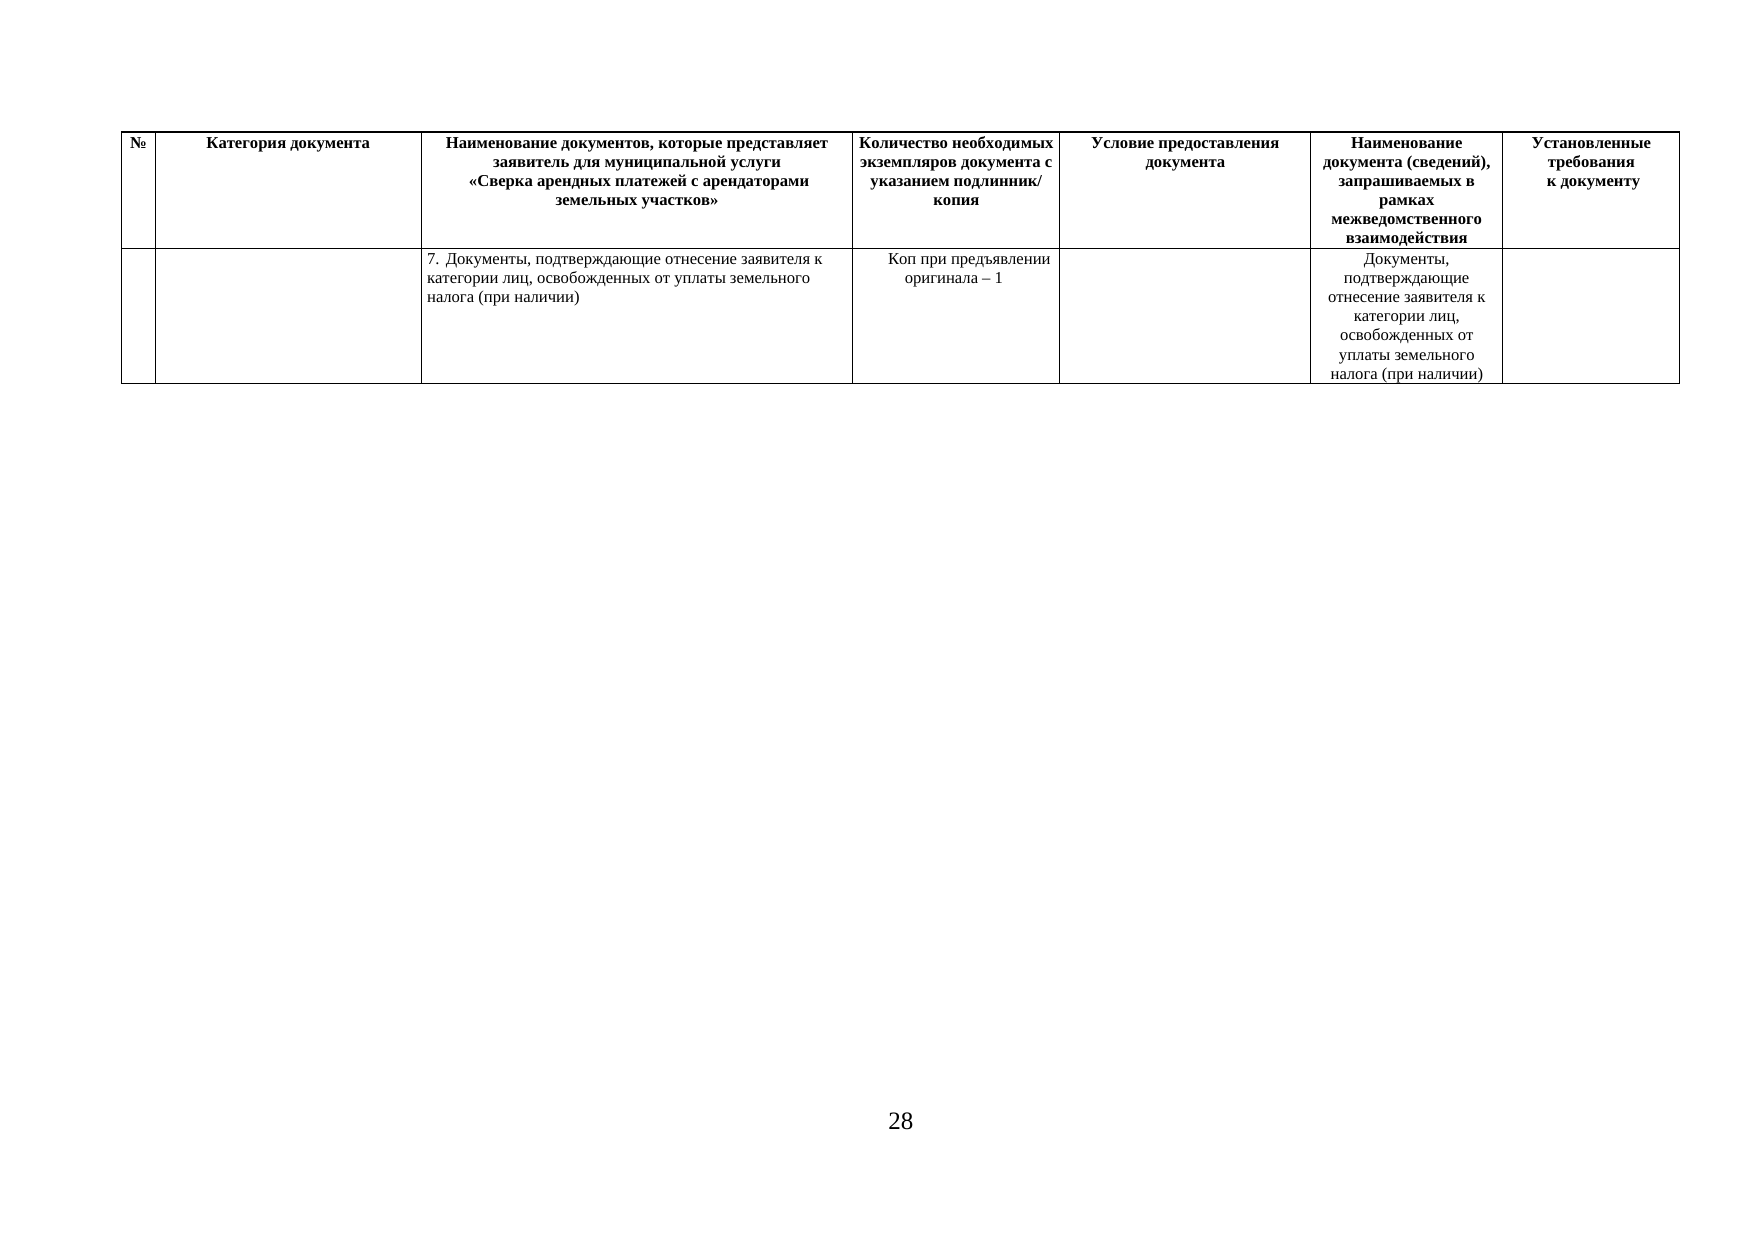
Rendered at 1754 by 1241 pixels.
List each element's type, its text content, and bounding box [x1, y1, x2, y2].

table_header Условие предоставления документа [1060, 133, 1310, 247]
table_header Наименование документов, которые представляет заявитель для муниципальной услуги «Сверка арендных платежей с арендаторами земельных участков» [422, 133, 852, 247]
table_cell Документы, подтверждающие отнесение заявителя к категории лиц, освобожденных от уплаты земельного налога (при наличии) [1311, 249, 1502, 383]
table_cell [1060, 249, 1310, 383]
table_header Категория документа [156, 133, 421, 247]
table_cell Коп при предъявлении оригинала – 1 [853, 249, 1059, 383]
table_header № [122, 133, 155, 247]
table_header Наименование документа (сведений), запрашиваемых в рамках межведомственного взаимодействия [1311, 133, 1502, 247]
table_header Установленные требования к документу [1503, 133, 1679, 247]
table_cell 7. Документы, подтверждающие отнесение заявителя к категории лиц, освобожденных от уплаты земельного налога (при наличии) [422, 249, 852, 383]
table_cell [156, 249, 421, 383]
table_cell [1503, 249, 1679, 383]
table_header Количество необходимых экземпляров документа с указанием подлинник/ копия [853, 133, 1059, 247]
table_cell [122, 249, 155, 383]
